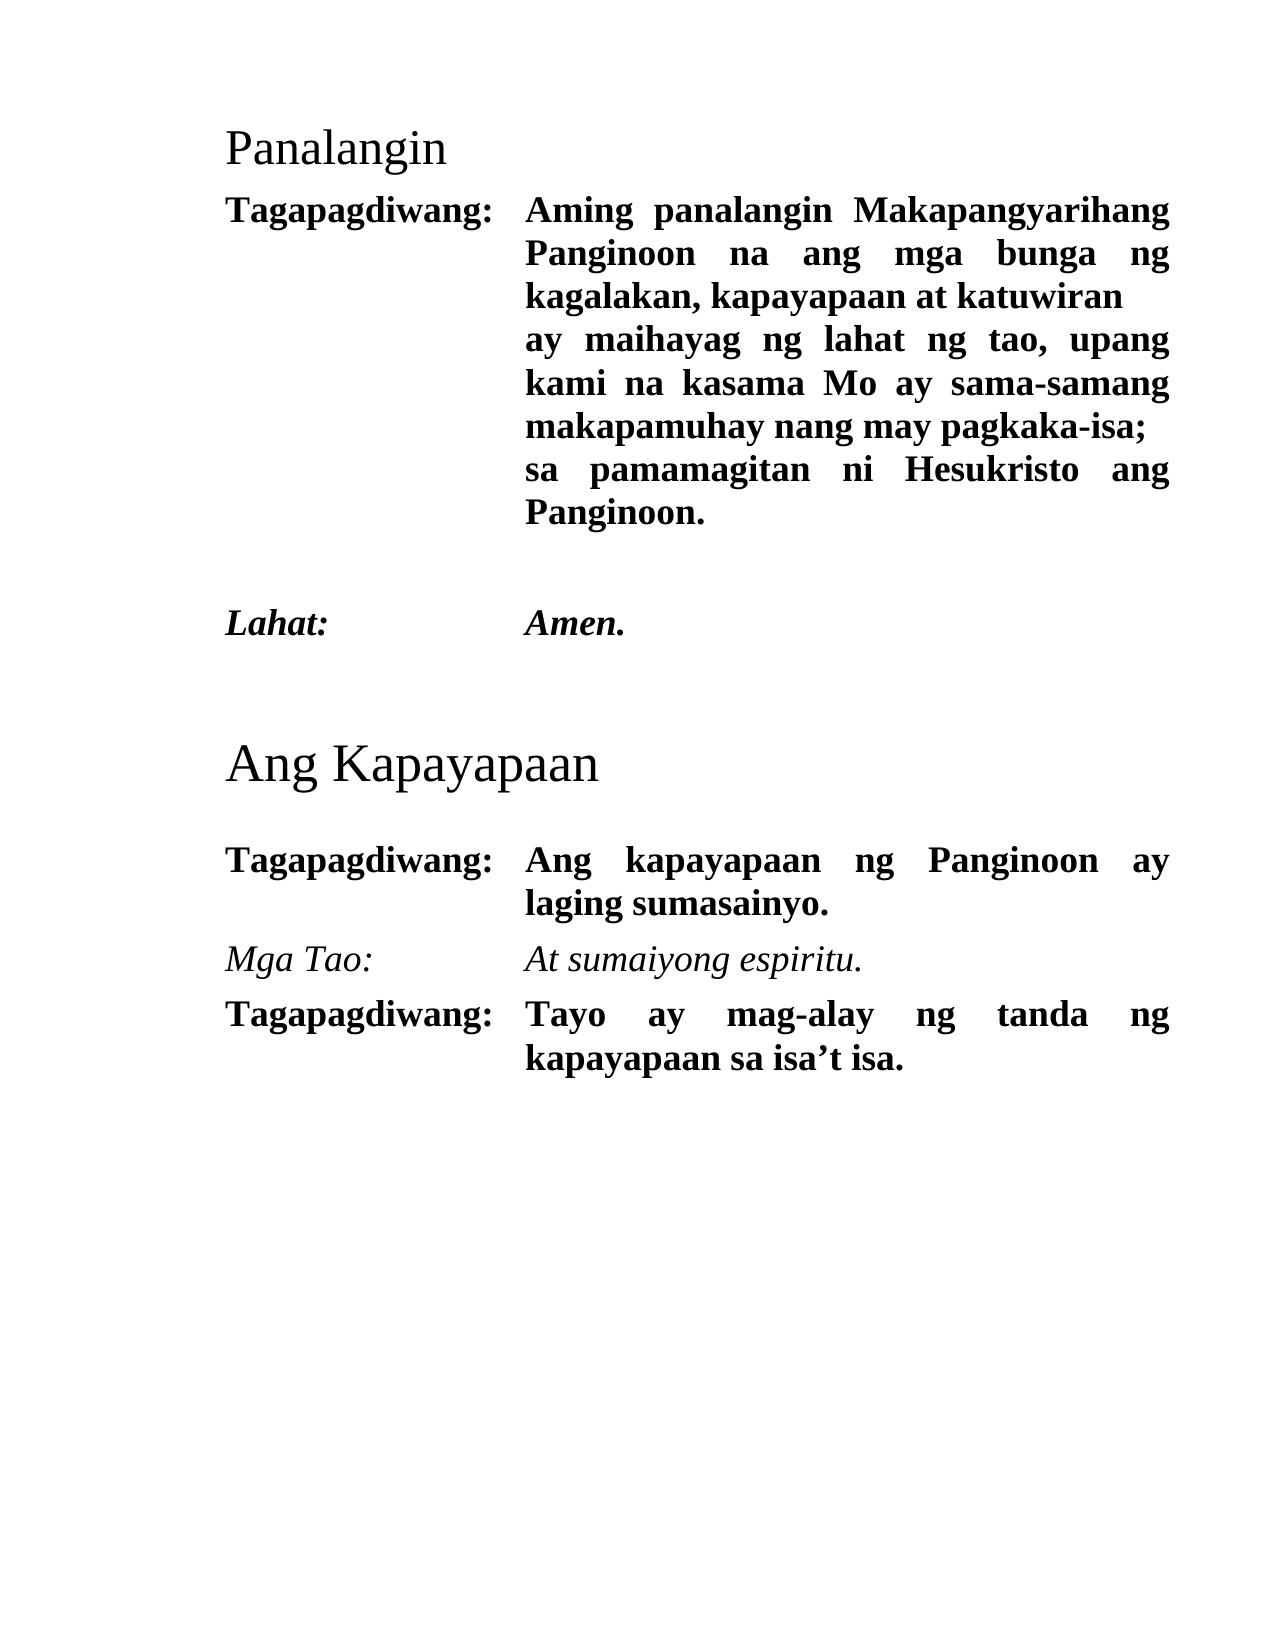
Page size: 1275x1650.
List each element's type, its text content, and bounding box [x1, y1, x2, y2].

text Lahat: Amen. [225, 601, 1170, 644]
text Ang Kapayapaan [225, 731, 1170, 793]
text Panalangin [225, 117, 1170, 175]
text Tagapagdiwang: Aming panalangin Makapangyarihang Panginoon na ang mga bunga ng kagalakan, kapayapaan at katuwiran [225, 187, 1170, 317]
text Tagapagdiwang: Tayo ay mag-alay ng tanda ng kapayapaan sa isa’t isa. [225, 992, 1170, 1078]
text sa pamamagitan ni Hesukristo ang Panginoon. [525, 446, 1170, 532]
text Tagapagdiwang: Ang kapayapaan ng Panginoon ay laging sumasainyo. The peace of the Lord is always with you. [225, 837, 1170, 924]
text ay maihayag ng lahat ng tao, upang kami na kasama Mo ay sama-samang makapamuhay nang may pagkaka-isa; [525, 317, 1170, 446]
text Mga Tao: At sumaiyong espiritu.And also with you. [225, 936, 1170, 979]
